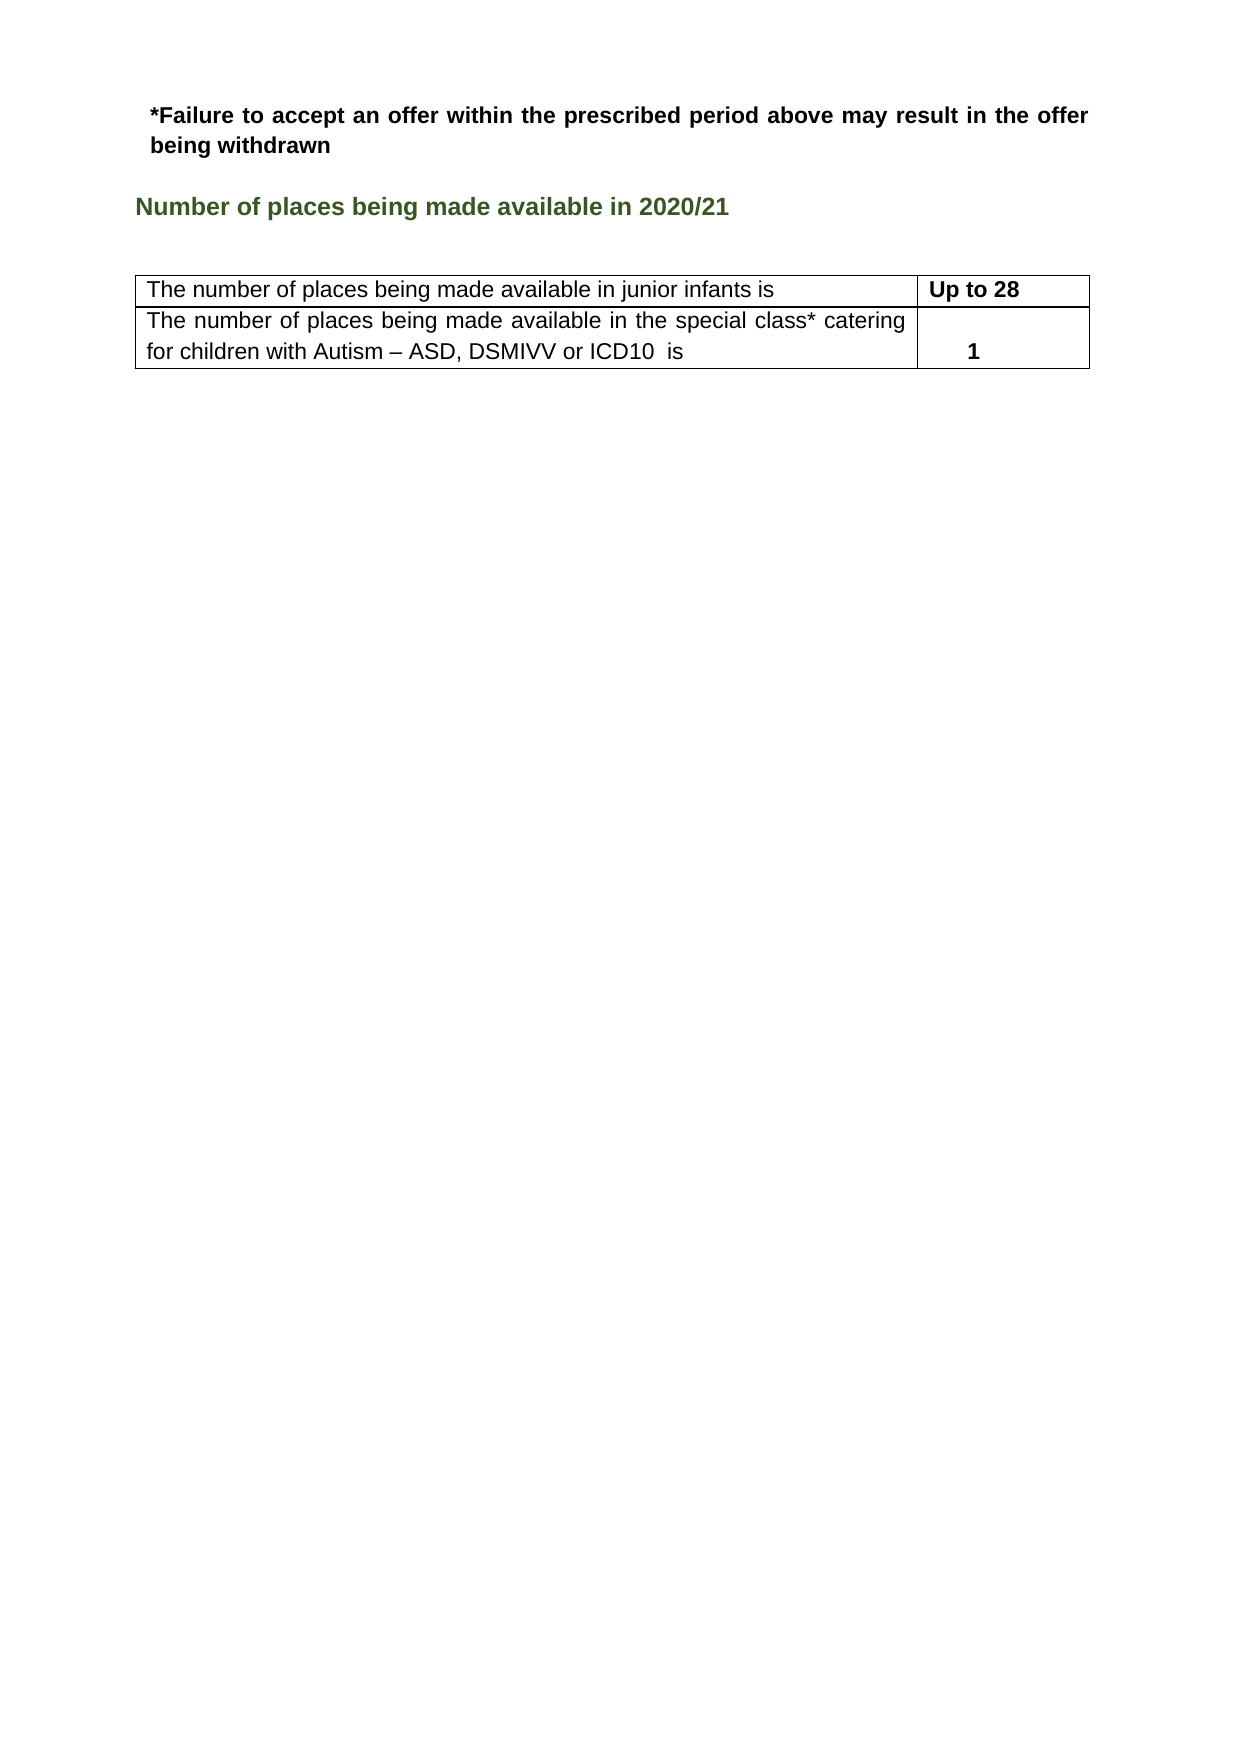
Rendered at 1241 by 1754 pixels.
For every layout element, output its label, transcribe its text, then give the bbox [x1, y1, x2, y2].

list Number of places being made available in 2020/21 [135, 192, 1090, 221]
table_cell 1 [918, 308, 1089, 368]
table_header Up to 28 [918, 276, 1089, 306]
table_header The number of places being made available in junior infants is [136, 276, 917, 306]
table_cell The number of places being made available in the special class* catering for children with Autism – ASD, DSMIVV or ICD10 is [136, 308, 917, 368]
list *Failure to accept an offer within the prescribed period above may result in the offer being withdrawn [150, 102, 1090, 158]
